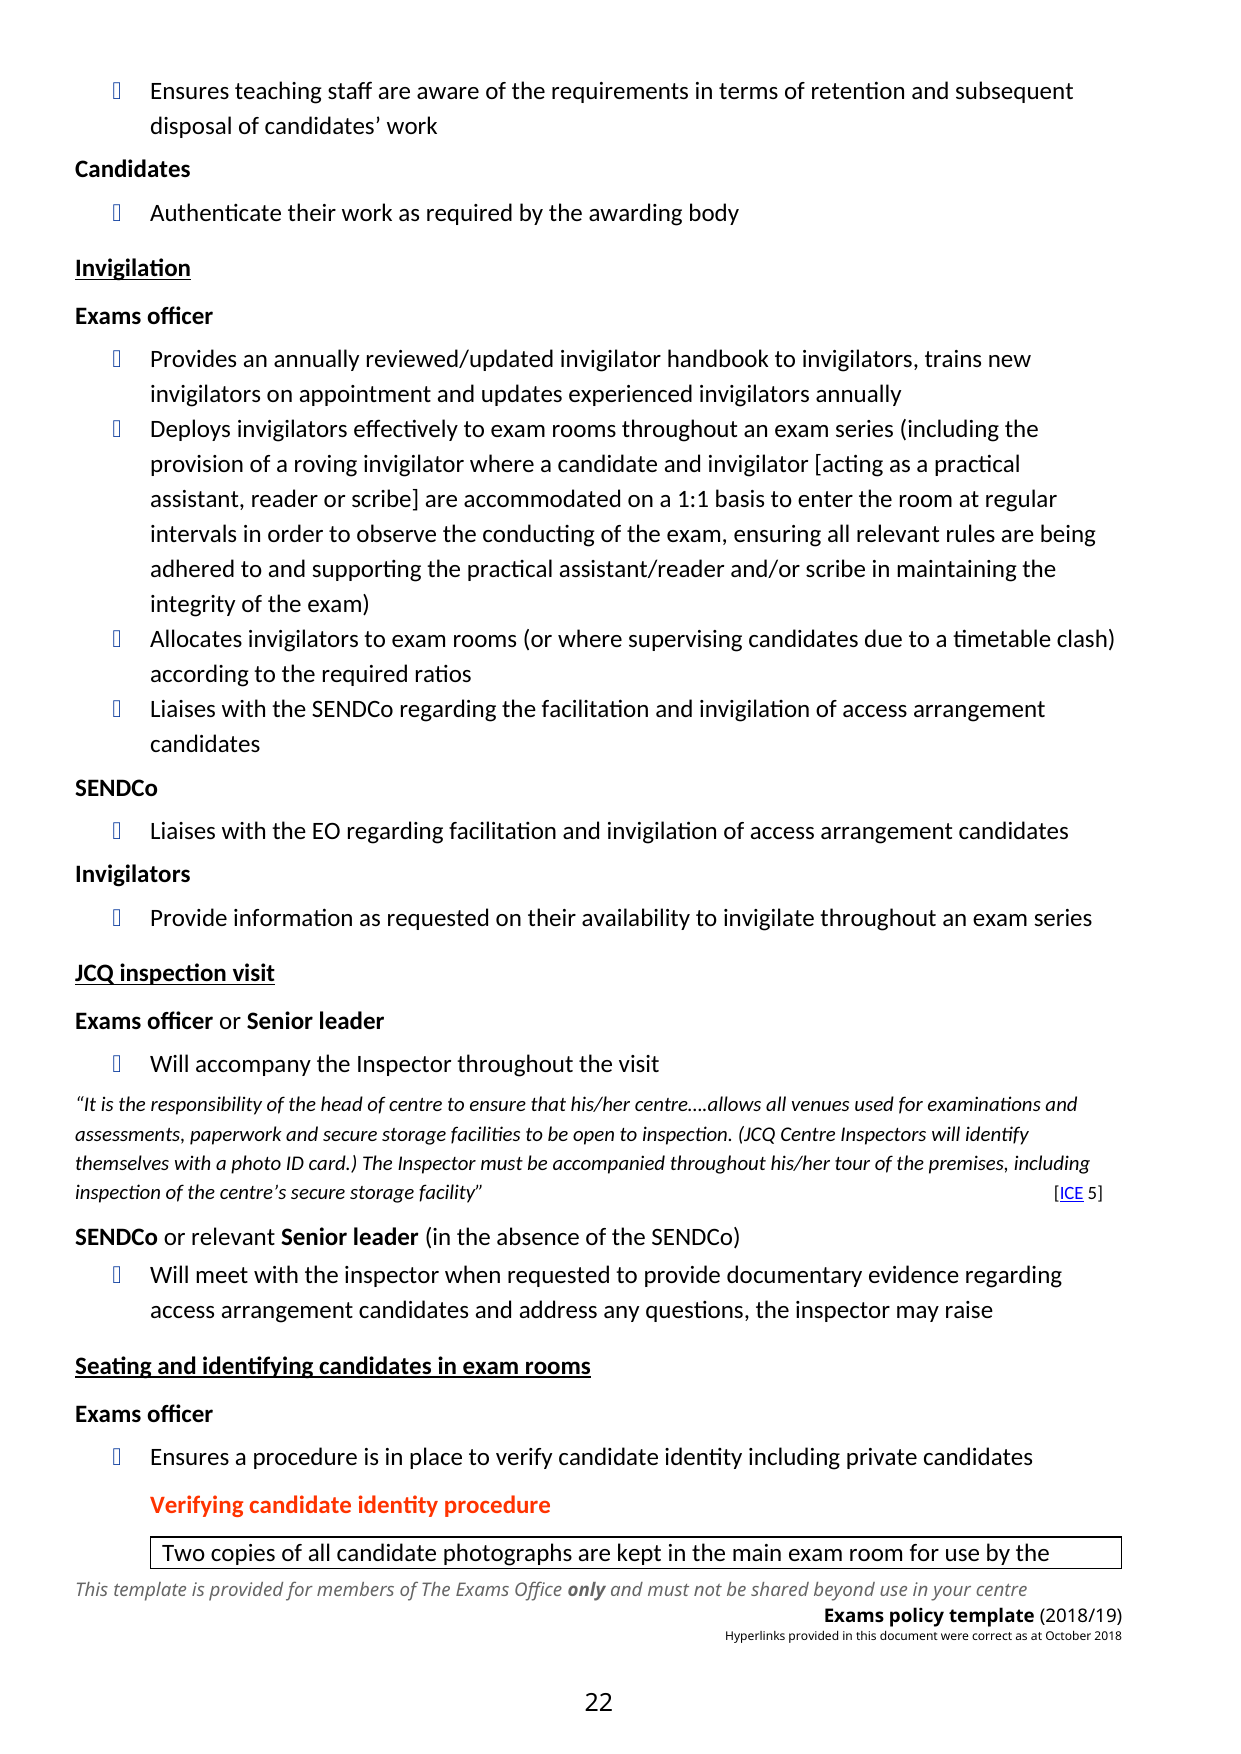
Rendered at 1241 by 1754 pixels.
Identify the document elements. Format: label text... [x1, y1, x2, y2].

list Ensures a procedure is in place to verify candidate identity including private candidates [112, 1441, 1122, 1472]
list Authenticate their work as required by the awarding body [112, 197, 1122, 227]
list Ensures teaching staff are aware of the requirements in terms of retention and subsequent disposal of candidates’ work [112, 75, 1122, 141]
text SENDCo or relevant Senior leader (in the absence of the SENDCo) [75, 1221, 1122, 1251]
list Provide information as requested on their availability to invigilate throughout an exam series [112, 902, 1122, 932]
list Will meet with the inspector when requested to provide documentary evidence regarding access arrangement candidates and address any questions, the inspector may raise [112, 1260, 1122, 1325]
text “It is the responsibility of the head of centre to ensure that his/her centre….allows all venues used for examinations and assessments, paperwork and secure storage facilities to be open to inspection. (JCQ Centre Inspectors will identify themselves with a photo ID card.) The Inspector must be accompanied throughout his/her tour of the premises, including inspection of the centre’s secure storage facility” [ICE 5] [75, 1092, 1122, 1204]
subtitle Invigilation [75, 252, 1122, 283]
list Liaises with the EO regarding facilitation and invigilation of access arrangement candidates [112, 815, 1122, 846]
text SENDCo [75, 772, 1122, 802]
text Exams officer [75, 300, 1122, 331]
subtitle Seating and identifying candidates in exam rooms [75, 1351, 1122, 1381]
list Deploys invigilators effectively to exam rooms throughout an exam series (including the provision of a roving invigilator where a candidate and invigilator [acting as a practical assistant, reader or scribe] are accommodated on a 1:1 basis to enter the room at regular intervals in order to observe the conducting of the exam, ensuring all relevant rules are being adhered to and supporting the practical assistant/reader and/or scribe in maintaining the integrity of the exam) [112, 413, 1122, 619]
list Allocates invigilators to exam rooms (or where supervising candidates due to a timetable clash) according to the required ratios [112, 623, 1122, 689]
text Invigilators [75, 858, 1122, 889]
subtitle Verifying candidate identity procedure [75, 1489, 1122, 1519]
subtitle JCQ inspection visit [75, 957, 1122, 988]
list Provides an annually reviewed/updated invigilator handbook to invigilators, trains new invigilators on appointment and updates experienced invigilators annually [112, 343, 1122, 409]
text Candidates [75, 153, 1122, 184]
text Exams officer or Senior leader [75, 1005, 1122, 1036]
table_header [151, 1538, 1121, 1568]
list Will accompany the Inspector throughout the visit [112, 1048, 1122, 1079]
text Exams officer [75, 1398, 1122, 1428]
list Liaises with the SENDCo regarding the facilitation and invigilation of access arrangement candidates [112, 693, 1122, 759]
